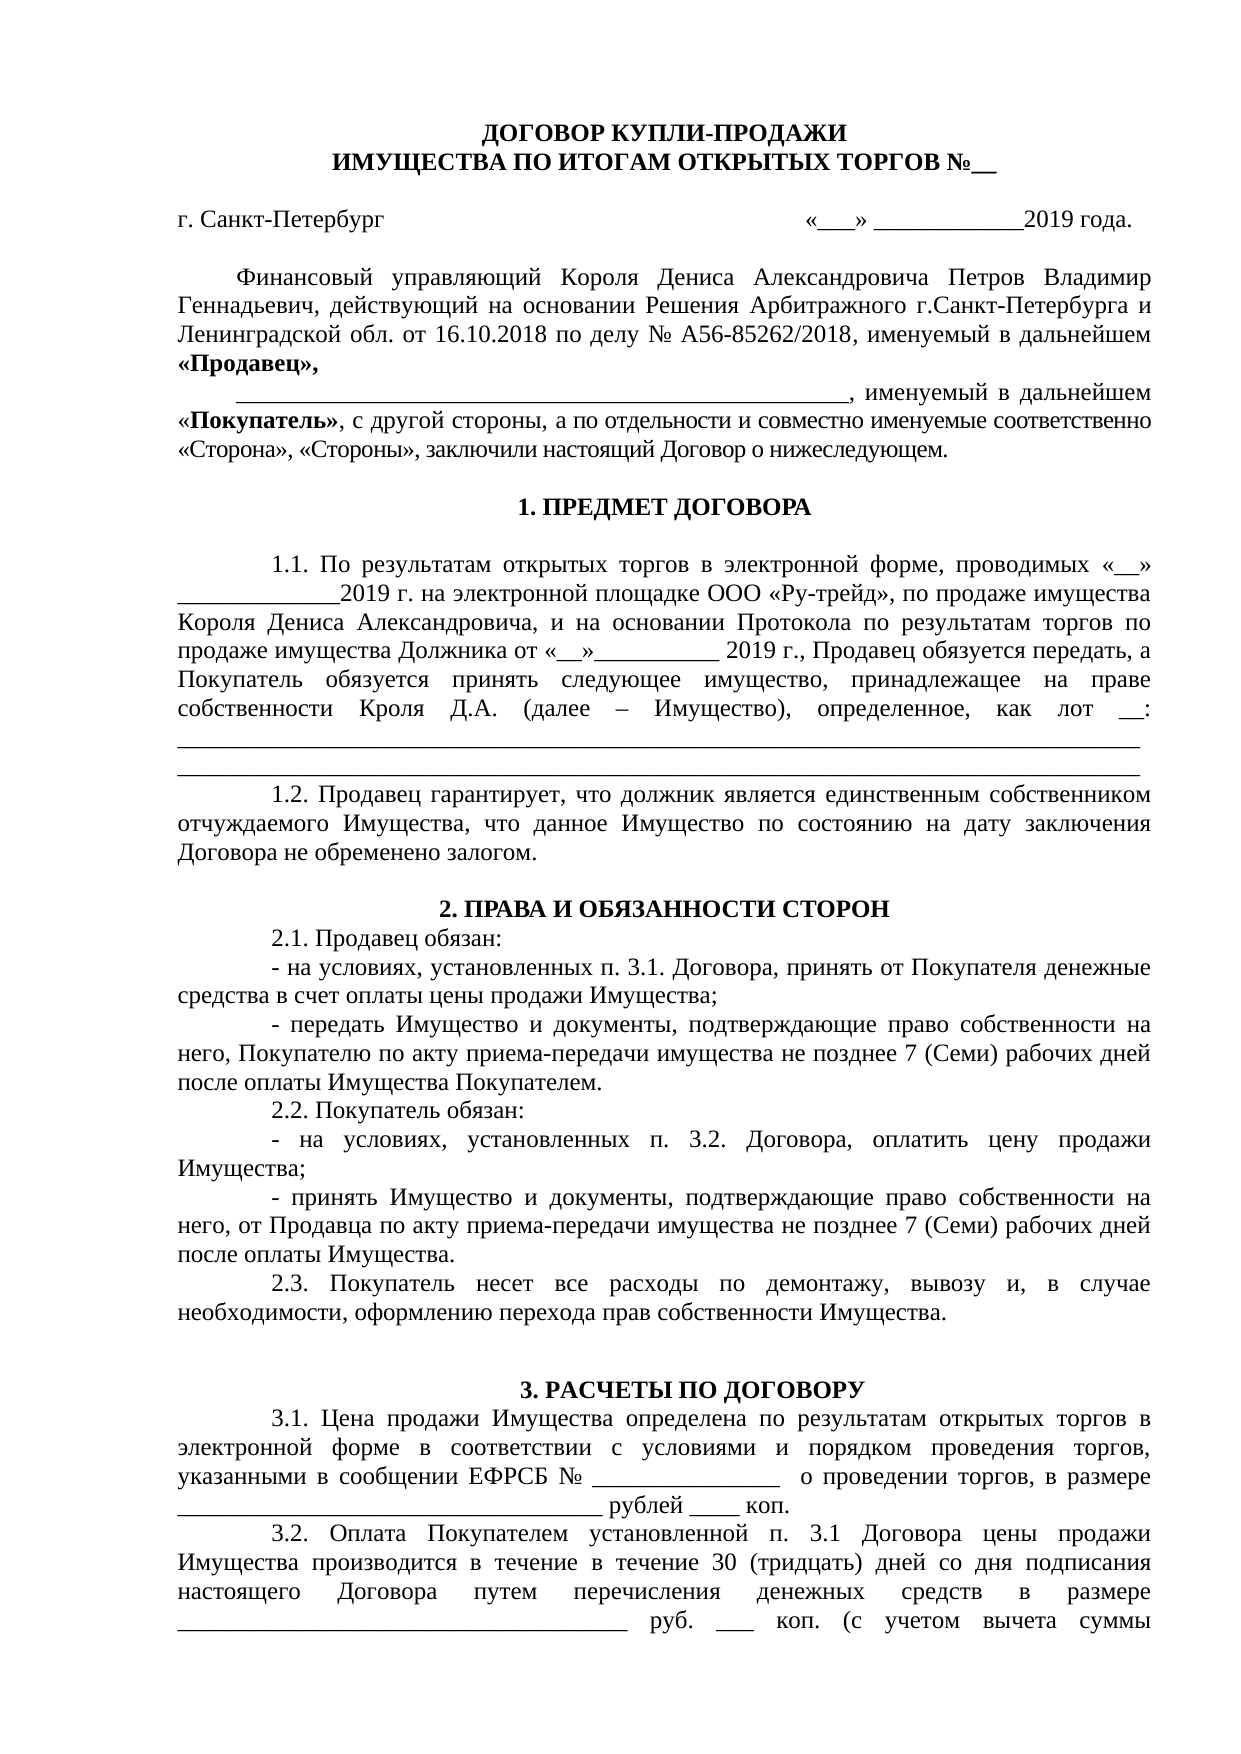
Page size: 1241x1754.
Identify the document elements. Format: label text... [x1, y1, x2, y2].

text - на условиях, установленных п. 3.1. Договора, принять от Покупателя денежные средства в счет оплаты цены продажи Имущества; [177, 952, 1152, 1009]
text 2.3. Покупатель несет все расходы по демонтажу, вывозу и, в случае необходимости, оформлению перехода прав собственности Имущества. [177, 1268, 1152, 1326]
text 1. ПРЕДМЕТ ДОГОВОРА [177, 492, 1152, 521]
text 2. ПРАВА И ОБЯЗАННОСТИ СТОРОН [177, 894, 1152, 923]
text - принять Имущество и документы, подтверждающие право собственности на него, от Продавца по акту приема-передачи имущества не позднее 7 (Семи) рабочих дней после оплаты Имущества. [177, 1182, 1152, 1268]
text 2.1. Продавец обязан: [177, 923, 1152, 952]
text - передать Имущество и документы, подтверждающие право собственности на него, Покупателю по акту приема-передачи имущества не позднее 7 (Семи) рабочих дней после оплаты Имущества Покупателем. [177, 1009, 1152, 1096]
text Финансовый управляющий Короля Дениса Александровича Петров Владимир Геннадьевич, действующий на основании Решения Арбитражного г.Санкт-Петербурга и Ленинградской обл. от 16.10.2018 по делу № А56-85262/2018, именуемый в дальнейшем «Продавец», [177, 262, 1152, 377]
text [177, 1518, 1152, 1633]
text ИМУЩЕСТВА ПО ИТОГАМ ОТКРЫТЫХ ТОРГОВ №__ [177, 147, 1152, 176]
text _________________________________________________, именуемый в дальнейшем «Покупатель», с другой стороны, а по отдельности и совместно именуемые соответственно «Сторона», «Стороны», заключили настоящий Договор о нижеследующем. [177, 377, 1152, 463]
text ДОГОВОР КУПЛИ-ПРОДАЖИ [177, 118, 1152, 147]
text 3.1. Цена продажи Имущества определена по результатам открытых торгов в электронной форме в соответствии с условиями и порядком проведения торгов, указанными в сообщении ЕФРСБ № _______________ о проведении торгов, в размере __________________________________ рублей ____ коп. [177, 1403, 1152, 1518]
text 1.2. Продавец гарантирует, что должник является единственным собственником отчуждаемого Имущества, что данное Имущество по состоянию на дату заключения Договора не обременено залогом. [177, 779, 1152, 866]
text 2.2. Покупатель обязан: [177, 1096, 1152, 1124]
text - на условиях, установленных п. 3.2. Договора, оплатить цену продажи Имущества; [177, 1124, 1152, 1182]
text 1.1. По результатам открытых торгов в электронной форме, проводимых «__» _____________2019 г. на электронной площадке ООО «Ру-трейд», по продаже имущества Короля Дениса Александровича, и на основании Протокола по результатам торгов по продаже имущества Должника от «__»__________ 2019 г., Продавец обязуется передать, а Покупатель обязуется принять следующее имущество, принадлежащее на праве собственности Кроля Д.А. (далее – Имущество), определенное, как лот __: __________________________________________________________________________________________________________________________________________________________ [177, 549, 1152, 779]
text 3. РАСЧЕТЫ ПО ДОГОВОРУ [178, 1377, 1152, 1403]
text г. Санкт-Петербург «___» ____________2019 года. [177, 204, 1152, 233]
